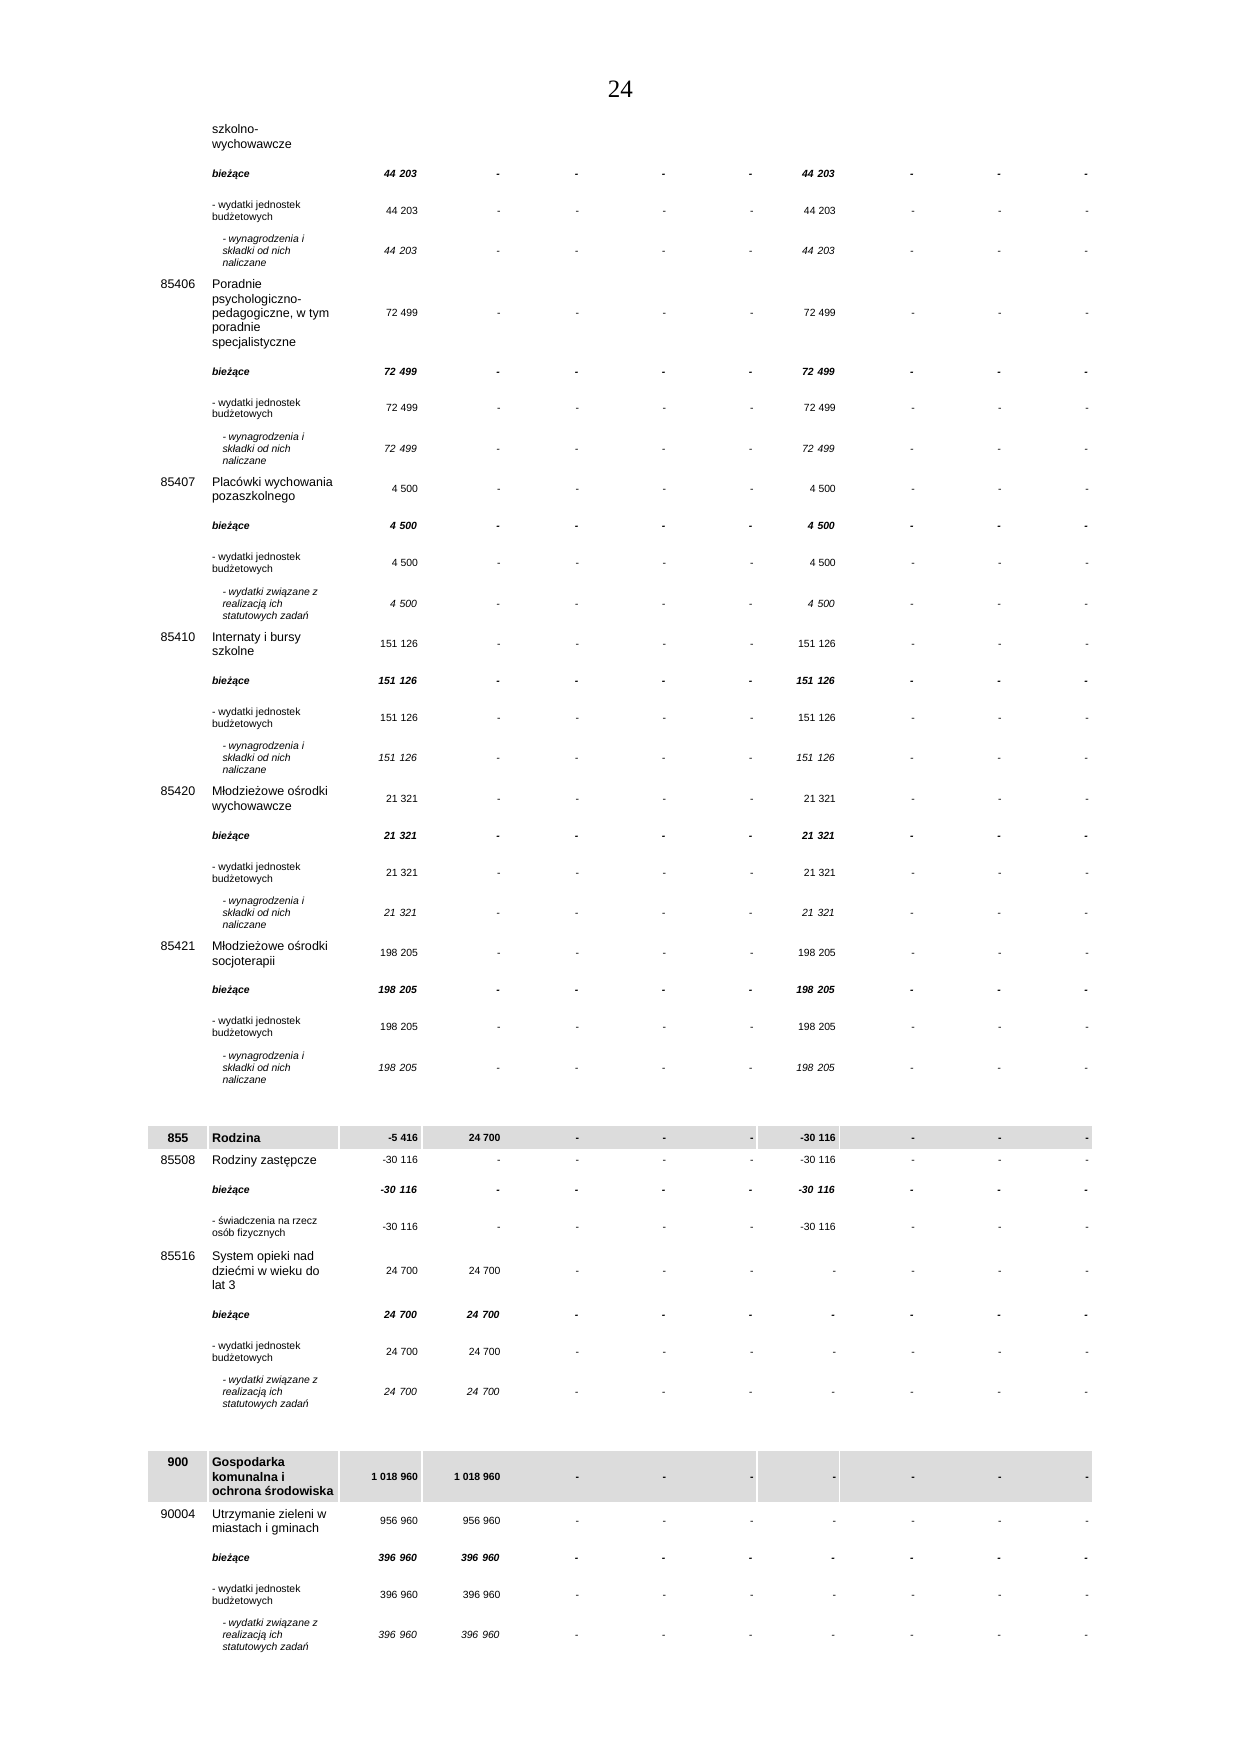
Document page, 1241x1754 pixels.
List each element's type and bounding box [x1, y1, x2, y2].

table_cell [340, 1502, 421, 1657]
table_cell [148, 118, 207, 1126]
table_cell [340, 1149, 421, 1451]
table_cell [423, 118, 756, 1126]
table_cell [209, 1149, 338, 1451]
table_cell [209, 1502, 338, 1657]
table_cell [758, 118, 1092, 1657]
table_cell [340, 118, 421, 1126]
table_cell [423, 1502, 756, 1657]
table_cell [148, 1502, 207, 1657]
table_cell [423, 1149, 756, 1451]
table_cell [148, 1149, 207, 1451]
table_cell [209, 118, 338, 1126]
